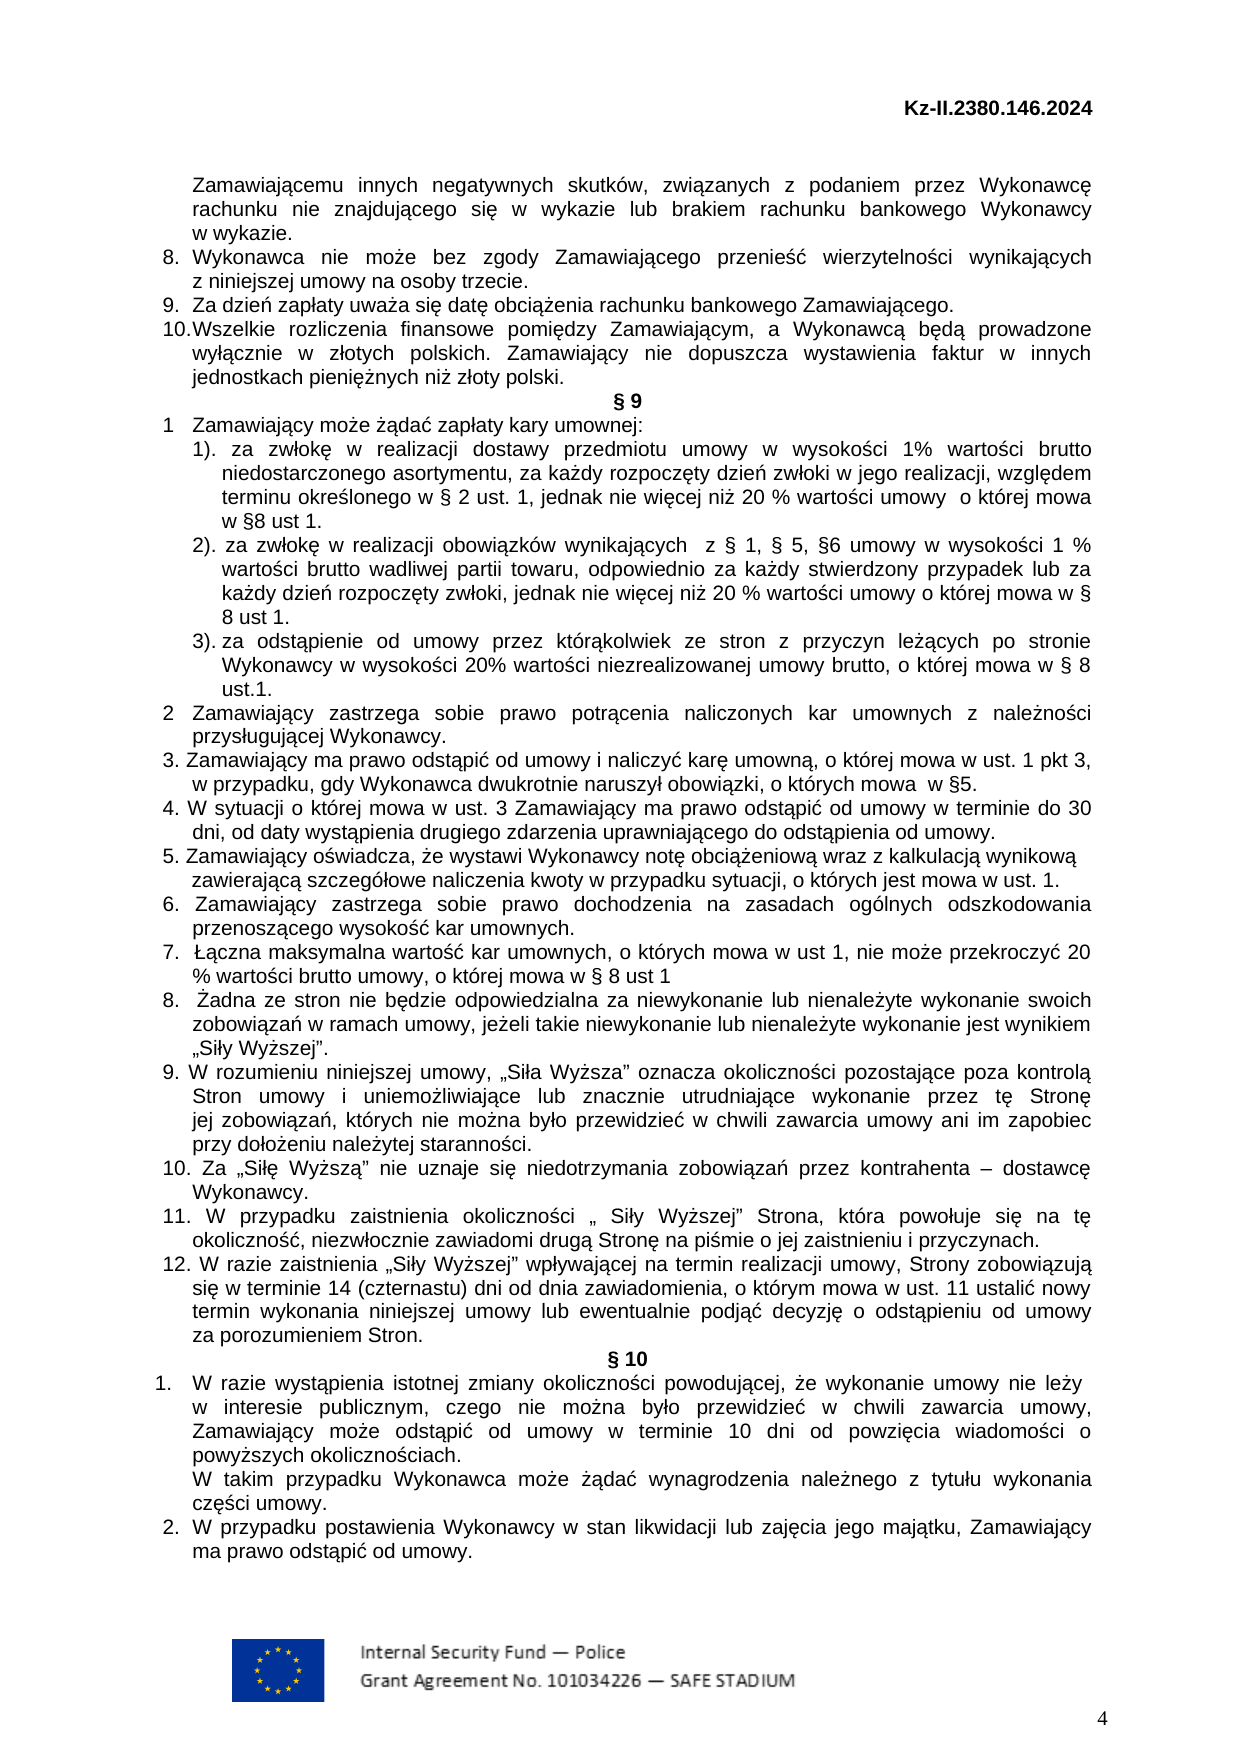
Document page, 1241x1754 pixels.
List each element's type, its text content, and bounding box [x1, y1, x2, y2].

text zawierającą szczegółowe naliczenia kwoty w przypadku sytuacji, o których jest mowa w ust. 1. [162, 868, 1093, 892]
text 7. Łączna maksymalna wartość kar umownych, o których mowa w ust 1, nie może przekroczyć 20 % wartości brutto umowy, o której mowa w § 8 ust 1 [162, 940, 1093, 988]
text 6. Zamawiający zastrzega sobie prawo dochodzenia na zasadach ogólnych odszkodowania przenoszącego wysokość kar umownych. [162, 892, 1093, 940]
text § 9 [162, 389, 1093, 413]
picture [345, 1632, 910, 1706]
text 8. Żadna ze stron nie będzie odpowiedzialna za niewykonanie lub nienależyte wykonanie swoich zobowiązań w ramach umowy, jeżeli takie niewykonanie lub nienależyte wykonanie jest wynikiem „Siły Wyższej”. [162, 988, 1093, 1060]
list W takim przypadku Wykonawca może żądać wynagrodzenia należnego z tytułu wykonania części umowy. [192, 1467, 1093, 1515]
text 11. W przypadku zaistnienia okoliczności „ Siły Wyższej” Strona, która powołuje się na tę okoliczność, niezwłocznie zawiadomi drugą Stronę na piśmie o jej zaistnieniu i przyczynach. [162, 1203, 1093, 1251]
text 3. Zamawiający ma prawo odstąpić od umowy i naliczyć karę umowną, o której mowa w ust. 1 pkt 3, w przypadku, gdy Wykonawca dwukrotnie naruszył obowiązki, o których mowa w §5. [162, 748, 1093, 796]
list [162, 173, 1093, 245]
list W przypadku postawienia Wykonawcy w stan likwidacji lub zajęcia jego majątku, Zamawiający ma prawo odstąpić od umowy. [162, 1515, 1093, 1563]
list Zamawiający może żądać zapłaty kary umownej: [162, 413, 1093, 437]
text 9. W rozumieniu niniejszej umowy, „Siła Wyższa” oznacza okoliczności pozostające poza kontrolą Stron umowy i uniemożliwiające lub znacznie utrudniające wykonanie przez tę Stronę jej zobowiązań, których nie można było przewidzieć w chwili zawarcia umowy ani im zapobiec przy dołożeniu należytej staranności. [162, 1060, 1093, 1156]
text 12. W razie zaistnienia „Siły Wyższej” wpływającej na termin realizacji umowy, Strony zobowiązują się w terminie 14 (czternastu) dni od dnia zawiadomienia, o którym mowa w ust. 11 ustalić nowy termin wykonania niniejszej umowy lub ewentualnie podjąć decyzję o odstąpieniu od umowy za porozumieniem Stron. [162, 1251, 1093, 1347]
text 10. Za „Siłę Wyższą” nie uznaje się niedotrzymania zobowiązań przez kontrahenta – dostawcę Wykonawcy. [162, 1156, 1093, 1203]
picture [232, 1639, 325, 1702]
text 2). za zwłokę w realizacji obowiązków wynikających z § 1, § 5, §6 umowy w wysokości 1 % wartości brutto wadliwej partii towaru, odpowiednio za każdy stwierdzony przypadek lub za każdy dzień rozpoczęty zwłoki, jednak nie więcej niż 20 % wartości umowy o której mowa w § 8 ust 1. [192, 533, 1093, 628]
text 5. Zamawiający oświadcza, że wystawi Wykonawcy notę obciążeniową wraz z kalkulacją wynikową [162, 844, 1093, 868]
list Wszelkie rozliczenia finansowe pomiędzy Zamawiającym, a Wykonawcą będą prowadzone wyłącznie w złotych polskich. Zamawiający nie dopuszcza wystawienia faktur w innych jednostkach pieniężnych niż złoty polski. [162, 317, 1093, 389]
list Wykonawca nie może bez zgody Zamawiającego przenieść wierzytelności wynikających z niniejszej umowy na osoby trzecie. [162, 245, 1093, 293]
text 1). za zwłokę w realizacji dostawy przedmiotu umowy w wysokości 1% wartości brutto niedostarczonego asortymentu, za każdy rozpoczęty dzień zwłoki w jego realizacji, względem terminu określonego w § 2 ust. 1, jednak nie więcej niż 20 % wartości umowy o której mowa w §8 ust 1. [192, 437, 1093, 533]
list Zamawiający zastrzega sobie prawo potrącenia naliczonych kar umownych z należności przysługującej Wykonawcy. [162, 700, 1093, 748]
text § 10 [162, 1347, 1093, 1371]
list Za dzień zapłaty uważa się datę obciążenia rachunku bankowego Zamawiającego. [162, 293, 1093, 317]
list W razie wystąpienia istotnej zmiany okoliczności powodującej, że wykonanie umowy nie leży w interesie publicznym, czego nie można było przewidzieć w chwili zawarcia umowy, Zamawiający może odstąpić od umowy w terminie 10 dni od powzięcia wiadomości o powyższych okolicznościach. [154, 1371, 1093, 1467]
text 4. W sytuacji o której mowa w ust. 3 Zamawiający ma prawo odstąpić od umowy w terminie do 30 dni, od daty wystąpienia drugiego zdarzenia uprawniającego do odstąpienia od umowy. [162, 796, 1093, 844]
text 3). za odstąpienie od umowy przez którąkolwiek ze stron z przyczyn leżących po stronie Wykonawcy w wysokości 20% wartości niezrealizowanej umowy brutto, o której mowa w § 8 ust.1. [192, 628, 1093, 700]
